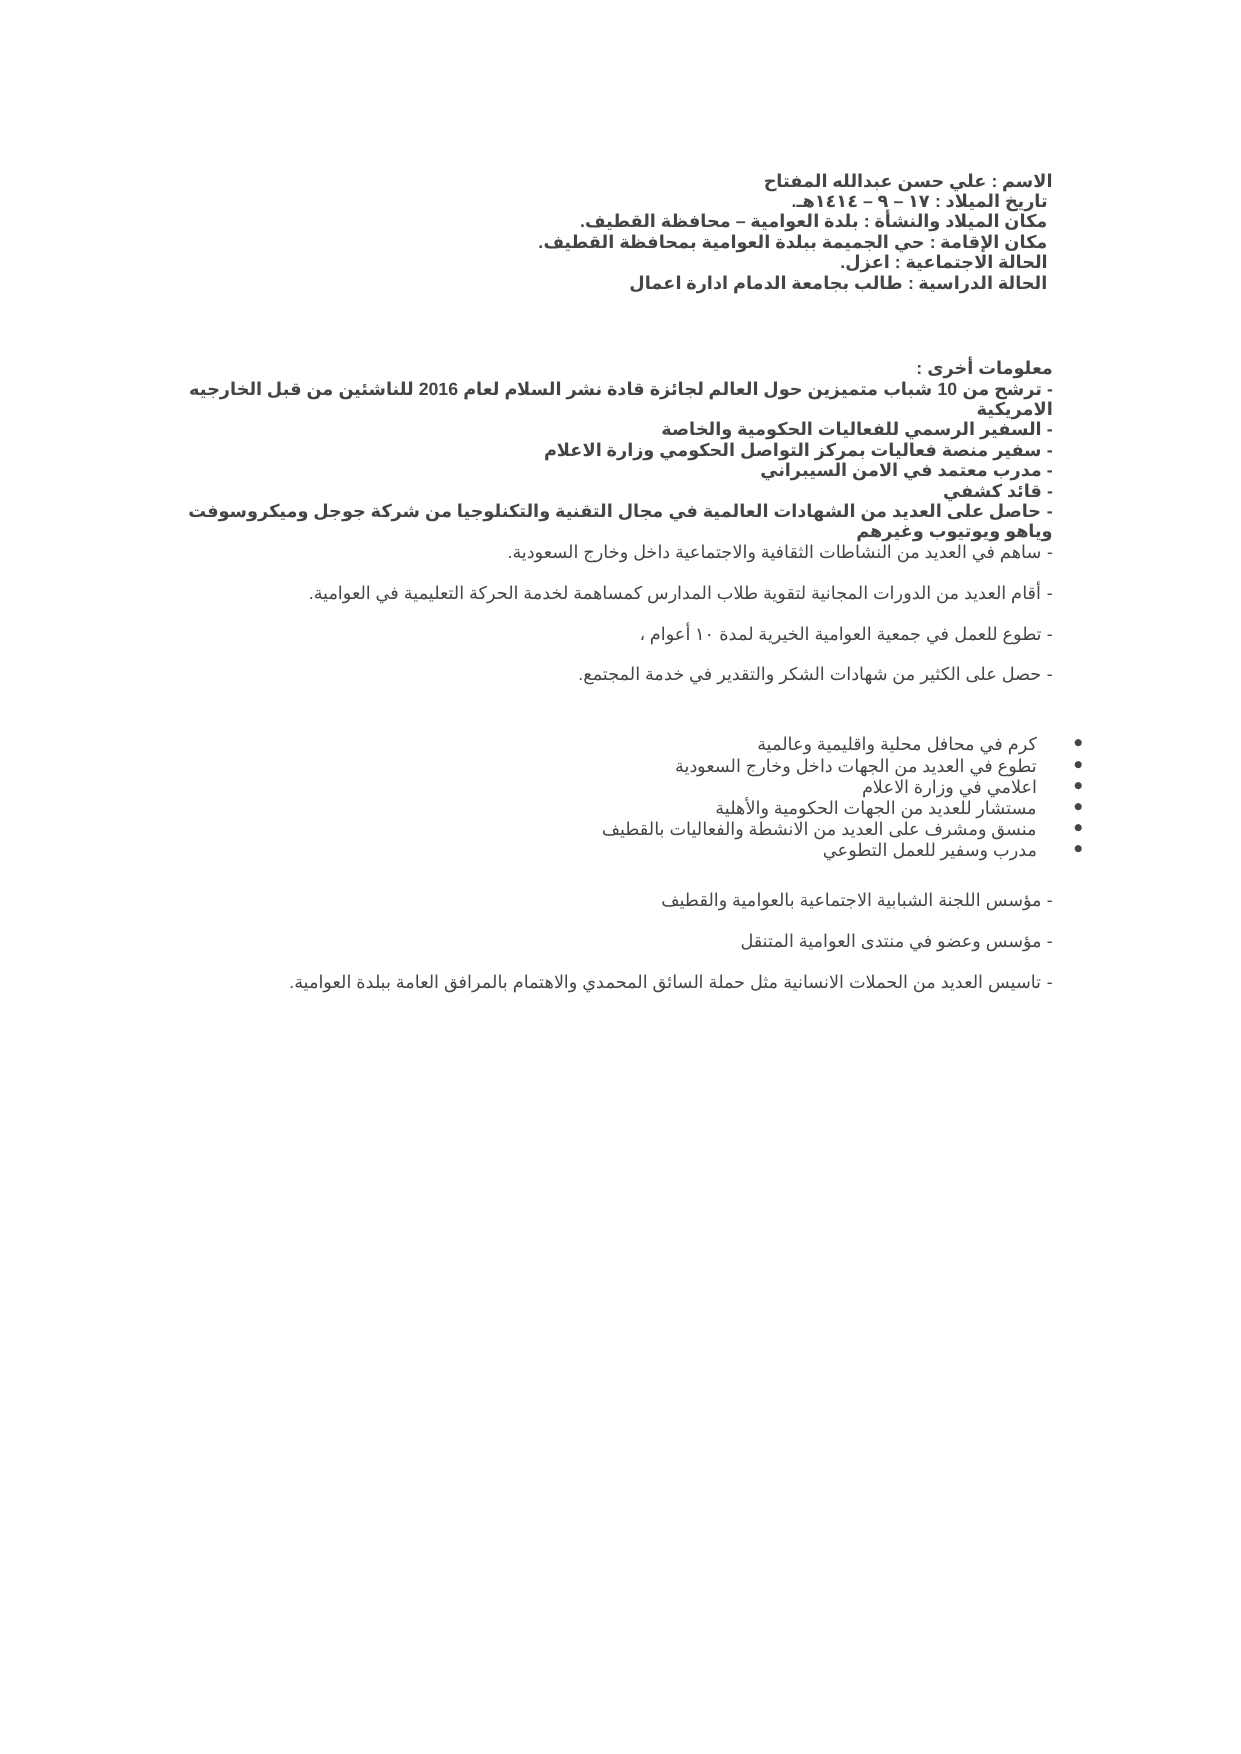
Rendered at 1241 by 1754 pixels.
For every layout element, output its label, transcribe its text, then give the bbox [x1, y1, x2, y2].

text تاريخ الميلاد : ١٧ – ٩ – ١٤١٤هـ. [187, 191, 1053, 211]
text - مؤسس وعضو في منتدى العوامية المتنقل [187, 931, 1053, 951]
text - ترشح من 10 شباب متميزين حول العالم لجائزة قادة نشر السلام لعام 2016 للناشئين من قبل الخارجيه الامريكية [187, 378, 1053, 419]
text - سفير منصة فعاليات بمركز التواصل الحكومي وزارة الاعلام [187, 439, 1053, 460]
list مستشار للعديد من الجهات الحكومية والأهلية [187, 798, 1074, 819]
list تطوع في العديد من الجهات داخل وخارج السعودية [187, 755, 1074, 776]
text معلومات أخرى : [187, 358, 1053, 378]
text مكان الإقامة : حي الجميمة ببلدة العوامية بمحافظة القطيف. [187, 232, 1053, 252]
text - تطوع للعمل في جمعية العوامية الخيرية لمدة ١٠ أعوام ، [187, 623, 1053, 644]
text - حاصل على العديد من الشهادات العالمية في مجال التقنية والتكنلوجيا من شركة جوجل وميكروسوفت وياهو ويوتيوب وغيرهم [187, 501, 1053, 542]
list اعلامي في وزارة الاعلام [187, 776, 1074, 798]
text - مدرب معتمد في الامن السيبراني [187, 460, 1053, 480]
text - قائد كشفي [187, 480, 1053, 501]
text - تاسيس العديد من الحملات الانسانية مثل حملة السائق المحمدي والاهتمام بالمرافق العامة ببلدة العوامية. [187, 972, 1053, 992]
text - مؤسس اللجنة الشبابية الاجتماعية بالعوامية والقطيف [187, 890, 1053, 911]
list كرم في محافل محلية واقليمية وعالمية [187, 734, 1074, 755]
list مدرب وسفير للعمل التطوعي [187, 840, 1074, 861]
text - السفير الرسمي للفعاليات الحكومية والخاصة [187, 419, 1053, 439]
text مكان الميلاد والنشأة : بلدة العوامية – محافظة القطيف. [187, 211, 1053, 232]
list منسق ومشرف على العديد من الانشطة والفعاليات بالقطيف [187, 819, 1074, 840]
text الحالة الدراسية : طالب بجامعة الدمام ادارة اعمال [187, 272, 1053, 293]
text - حصل على الكثير من شهادات الشكر والتقدير في خدمة المجتمع. [187, 664, 1053, 684]
text الحالة الاجتماعية : اعزل. [187, 252, 1053, 272]
text الاسم : علي حسن عبدالله المفتاح [187, 150, 1053, 191]
text - أقام العديد من الدورات المجانية لتقوية طلاب المدارس كمساهمة لخدمة الحركة التعليمية في العوامية. [187, 582, 1053, 603]
text - ساهم في العديد من النشاطات الثقافية والاجتماعية داخل وخارج السعودية. [187, 542, 1053, 562]
